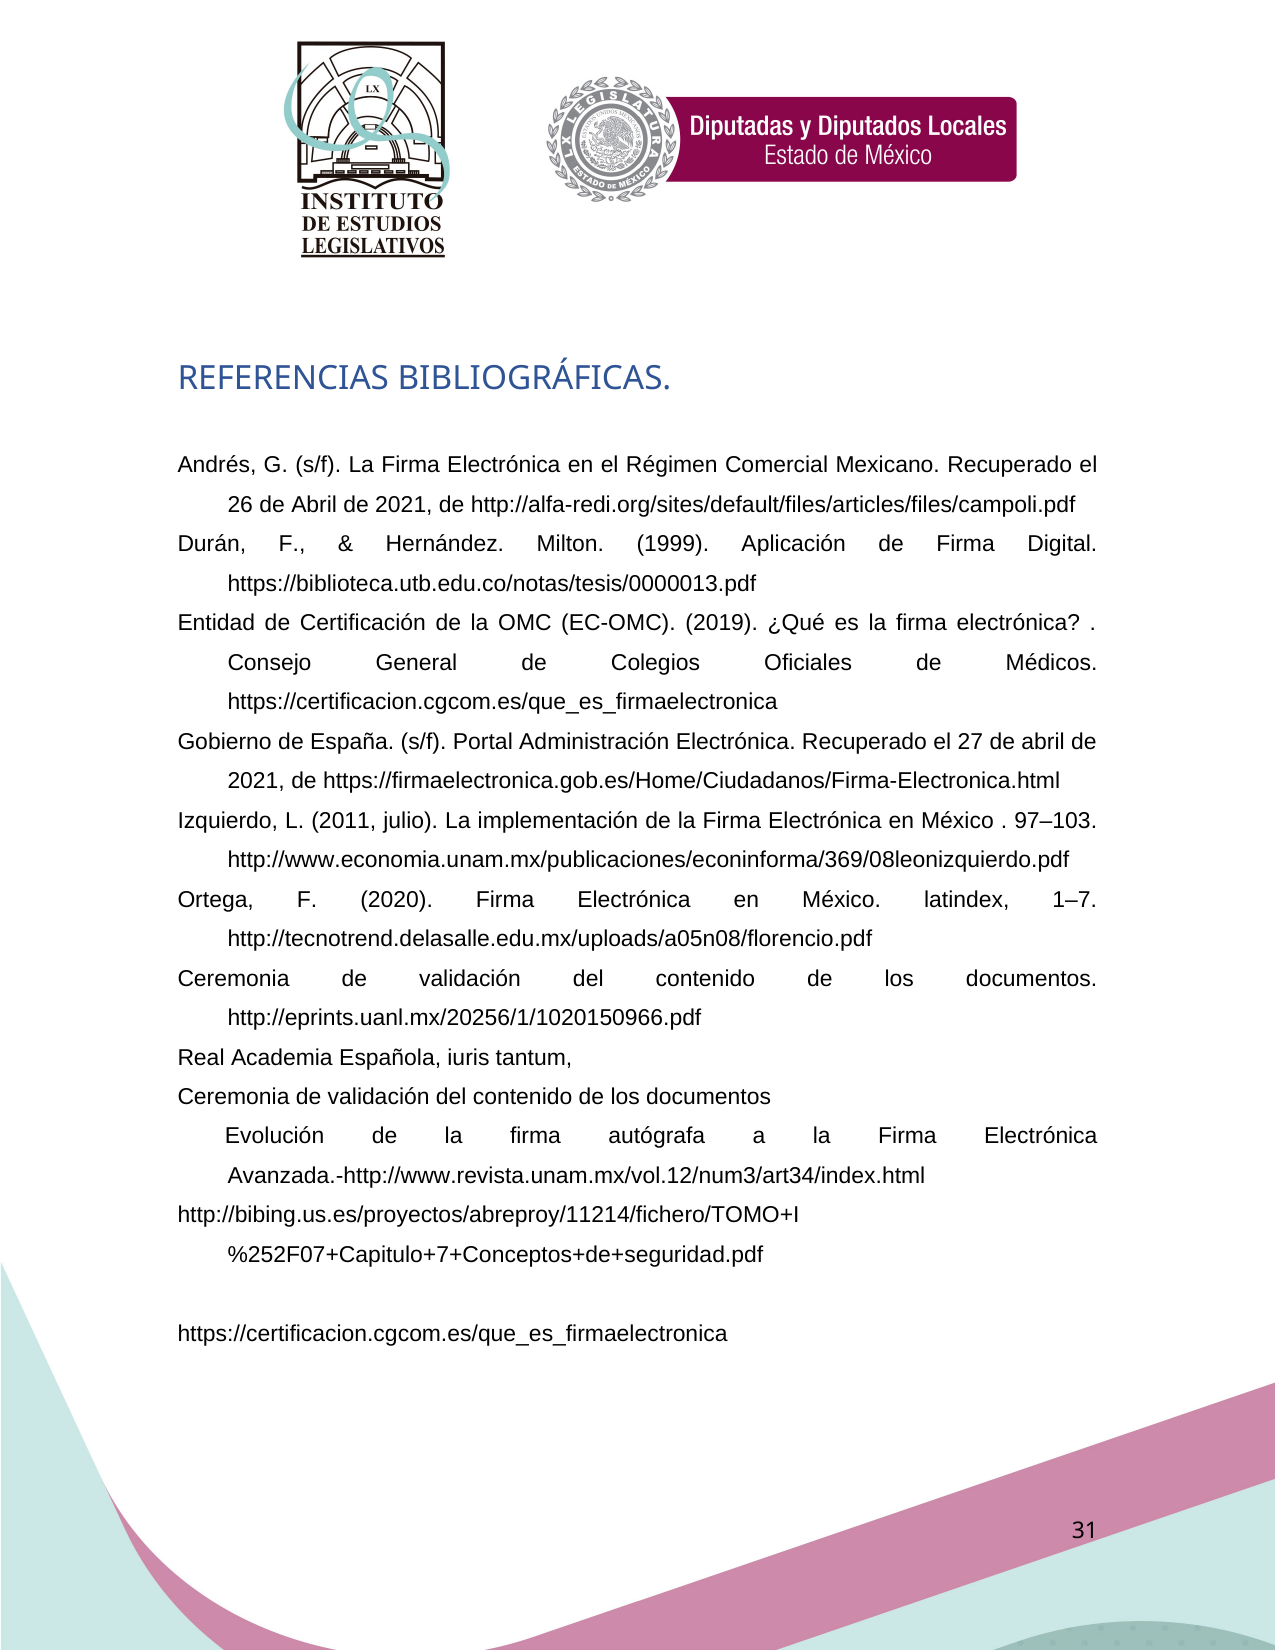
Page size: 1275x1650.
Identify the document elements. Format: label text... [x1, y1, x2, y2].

text Gobierno de España. (s/f). Portal Administración Electrónica. Recuperado el 27 de abril de 2021, de https://firmaelectronica.gob.es/Home/Ciudadanos/Firma-Electronica.html [177, 728, 1098, 793]
picture [0, 1, 1275, 1650]
text Ortega, F. (2020). Firma Electrónica en México. latindex, 1–7. http://tecnotrend.delasalle.edu.mx/uploads/a05n08/florencio.pdf [177, 886, 1098, 951]
text Durán, F., & Hernández. Milton. (1999). Aplicación de Firma Digital. https://biblioteca.utb.edu.co/notas/tesis/0000013.pdf [177, 530, 1098, 596]
text Izquierdo, L. (2011, julio). La implementación de la Firma Electrónica en México . 97–103. http://www.economia.unam.mx/publicaciones/econinforma/369/08leonizquierdo.pdf [177, 807, 1098, 872]
text Ceremonia de validación del contenido de los documentos [177, 1083, 1098, 1109]
text Evolución de la firma autógrafa a la Firma Electrónica Avanzada.-http://www.revista.unam.mx/vol.12/num3/art34/index.html [177, 1122, 1098, 1188]
text http://bibing.us.es/proyectos/abreproy/11214/fichero/TOMO+I%252F07+Capitulo+7+Conceptos+de+seguridad.pdf [177, 1201, 1098, 1267]
text https://certificacion.cgcom.es/que_es_firmaelectronica [177, 1320, 1098, 1346]
text Ceremonia de validación del contenido de los documentos. http://eprints.uanl.mx/20256/1/1020150966.pdf [177, 964, 1098, 1030]
text Entidad de Certificación de la OMC (EC-OMC). (2019). ¿Qué es la firma electrónica? . Consejo General de Colegios Oficiales de Médicos. https://certificacion.cgcom.es/que_es_firmaelectronica [177, 609, 1098, 714]
text Real Academia Española, iuris tantum, [177, 1043, 1098, 1070]
text Andrés, G. (s/f). La Firma Electrónica en el Régimen Comercial Mexicano. Recuperado el 26 de Abril de 2021, de http://alfa-redi.org/sites/default/files/articles/files/campoli.pdf [177, 451, 1098, 517]
subtitle REFERENCIAS BIBLIOGRÁFICAS. [177, 354, 1098, 399]
